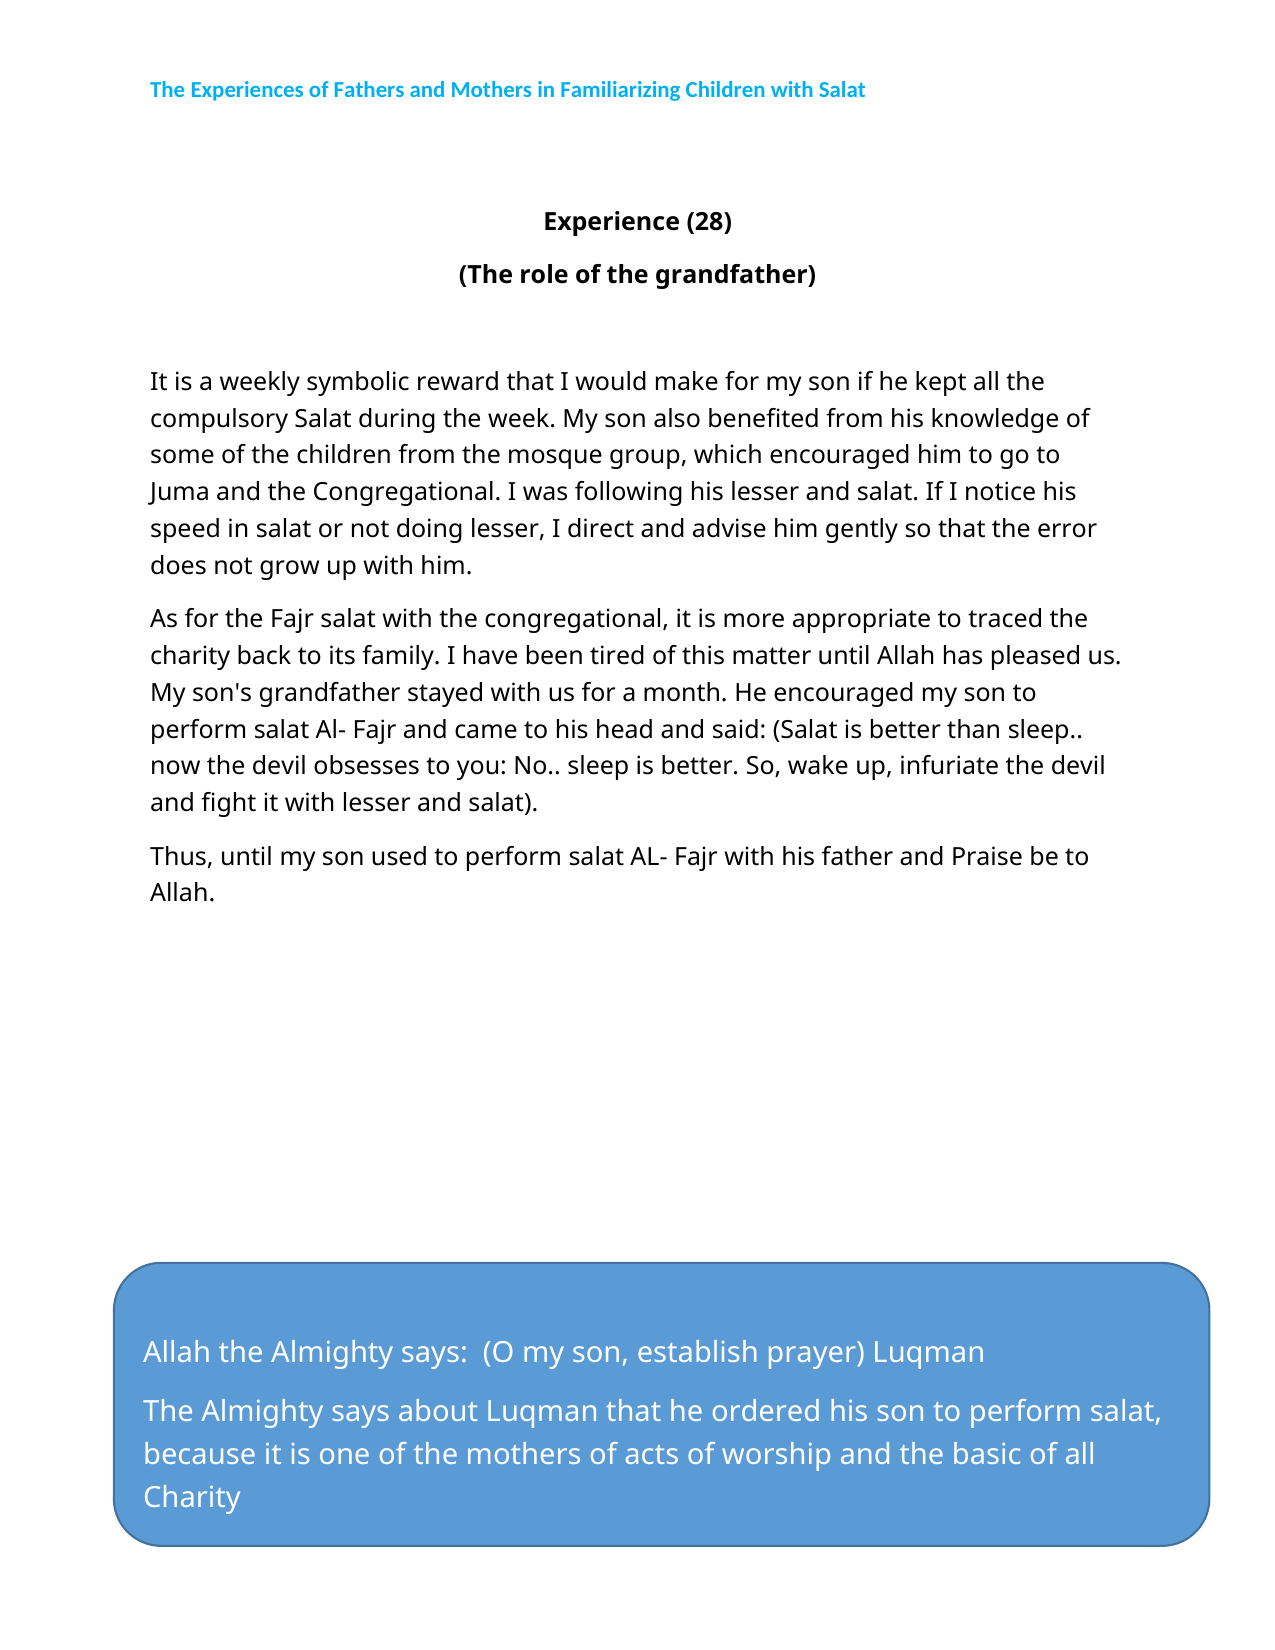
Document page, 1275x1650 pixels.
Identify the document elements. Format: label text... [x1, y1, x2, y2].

text Thus, until my son used to perform salat AL- Fajr with his father and Praise be to Allah. [150, 838, 1125, 909]
text (The role of the grandfather) [150, 257, 1125, 291]
text Experience (28) [150, 203, 1125, 237]
text It is a weekly symbolic reward that I would make for my son if he kept all the compulsory Salat during the week. My son also benefited from his knowledge of some of the children from the mosque group, which encouraged him to go to Juma and the Congregational. I was following his lesser and salat. If I notice his speed in salat or not doing lesser, I direct and advise him gently so that the error does not grow up with him. [150, 364, 1125, 582]
text As for the Fajr salat with the congregational, it is more appropriate to traced the charity back to its family. I have been tired of this matter until Allah has pleased us. My son's grandfather stayed with us for a month. He encouraged my son to perform salat Al- Fajr and came to his head and said: (Salat is better than sleep.. now the devil obsesses to you: No.. sleep is better. So, wake up, infuriate the devil and fight it with lesser and salat). [150, 601, 1125, 819]
